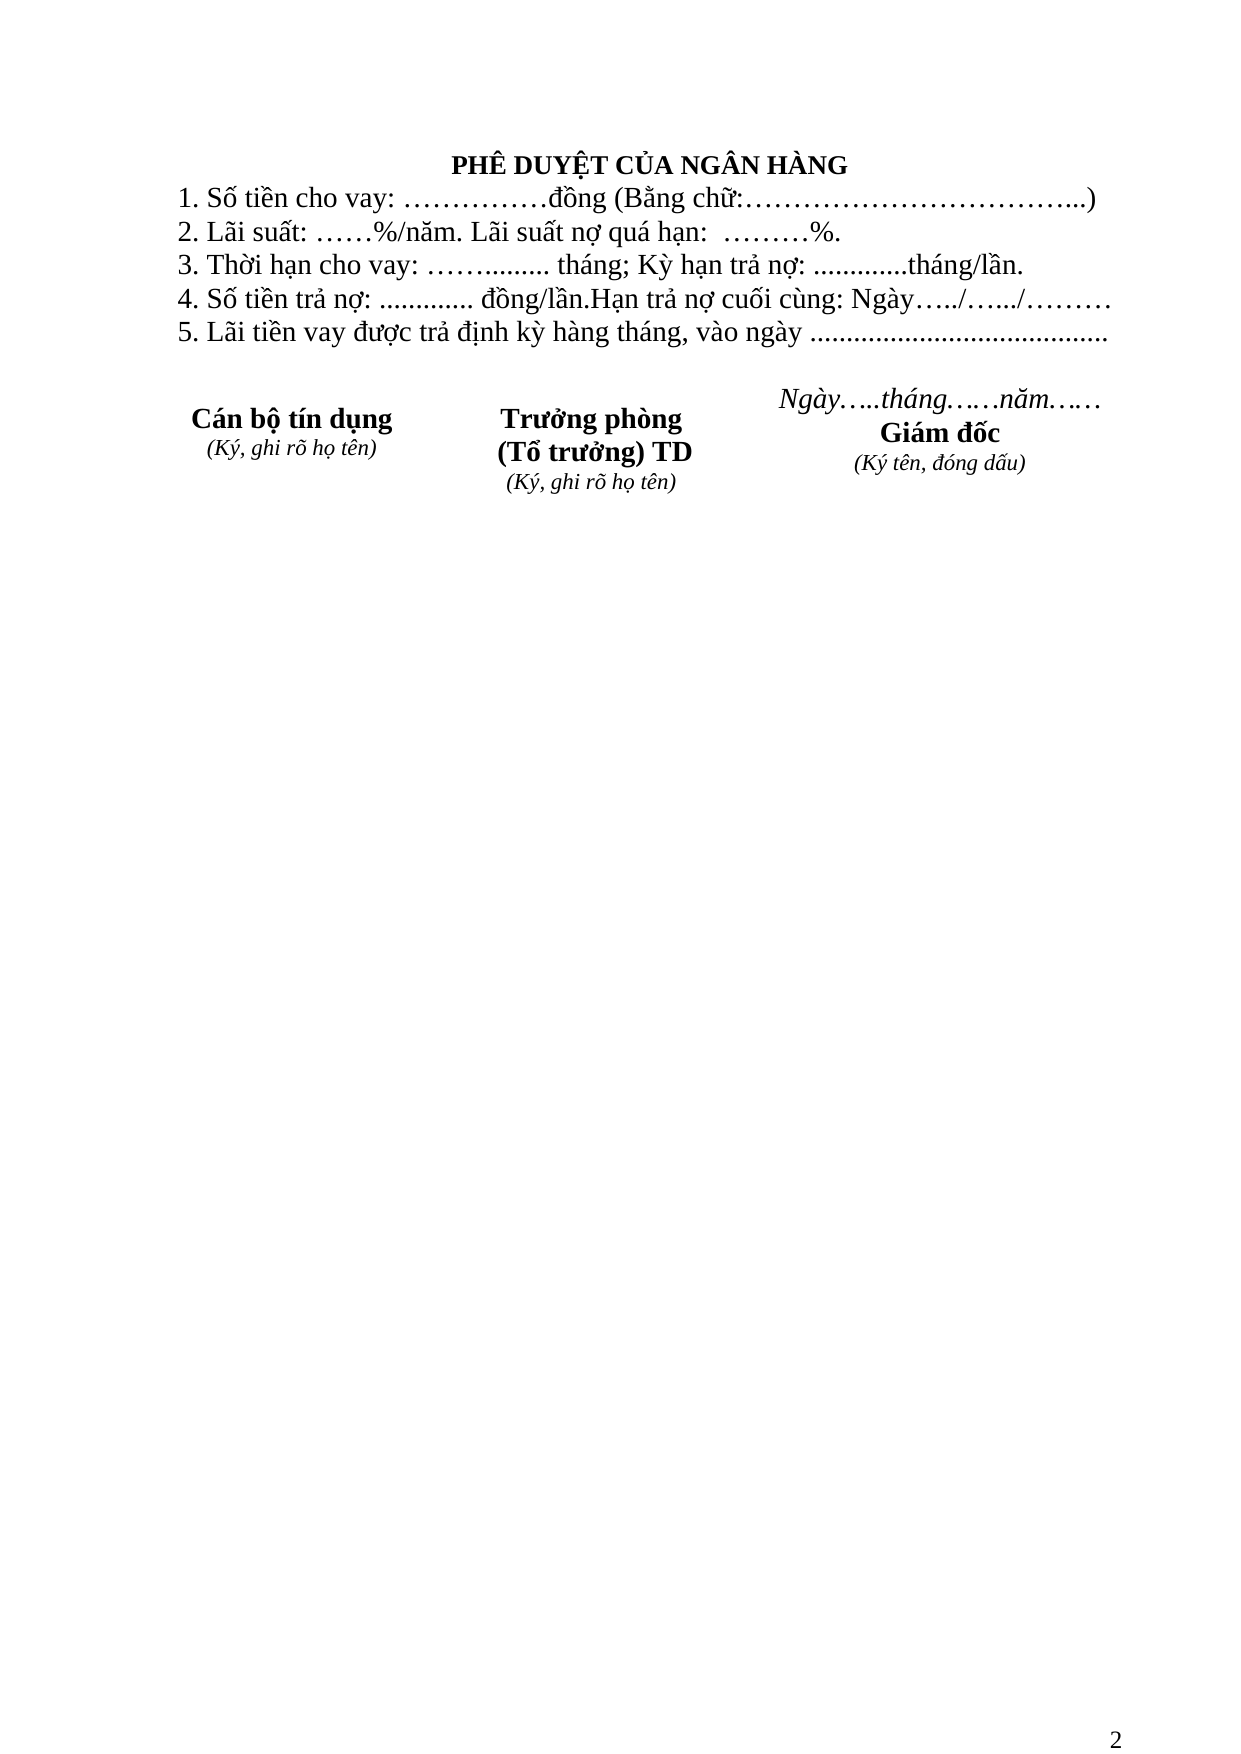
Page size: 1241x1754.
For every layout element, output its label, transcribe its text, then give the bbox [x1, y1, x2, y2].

table_header Ngày…..tháng……năm…… Giám đốc (Ký tên, đóng dấu) [765, 382, 1115, 494]
text 2. Lãi suất: ……%/năm. Lãi suất nợ quá hạn: ………%. [177, 214, 1122, 247]
text 4. Số tiền trả nợ: ............. đồng/lần.Hạn trả nợ cuối cùng: Ngày…../….../……… [177, 281, 1122, 314]
text 5. Lãi tiền vay được trả định kỳ hàng tháng, vào ngày ......................................... [177, 314, 1122, 348]
table_header Trưởng phòng (Tổ trưởng) TD (Ký, ghi rõ họ tên) [417, 382, 765, 494]
table_header Cán bộ tín dụng (Ký, ghi rõ họ tên) [166, 382, 417, 494]
text 3. Thời hạn cho vay: ……......... tháng; Kỳ hạn trả nợ: .............tháng/lần. [177, 247, 1122, 281]
text PHÊ DUYỆT CỦA NGÂN HÀNG [177, 149, 1122, 180]
text 1. Số tiền cho vay: ……………đồng (Bằng chữ:……………………………...) [177, 180, 1122, 214]
